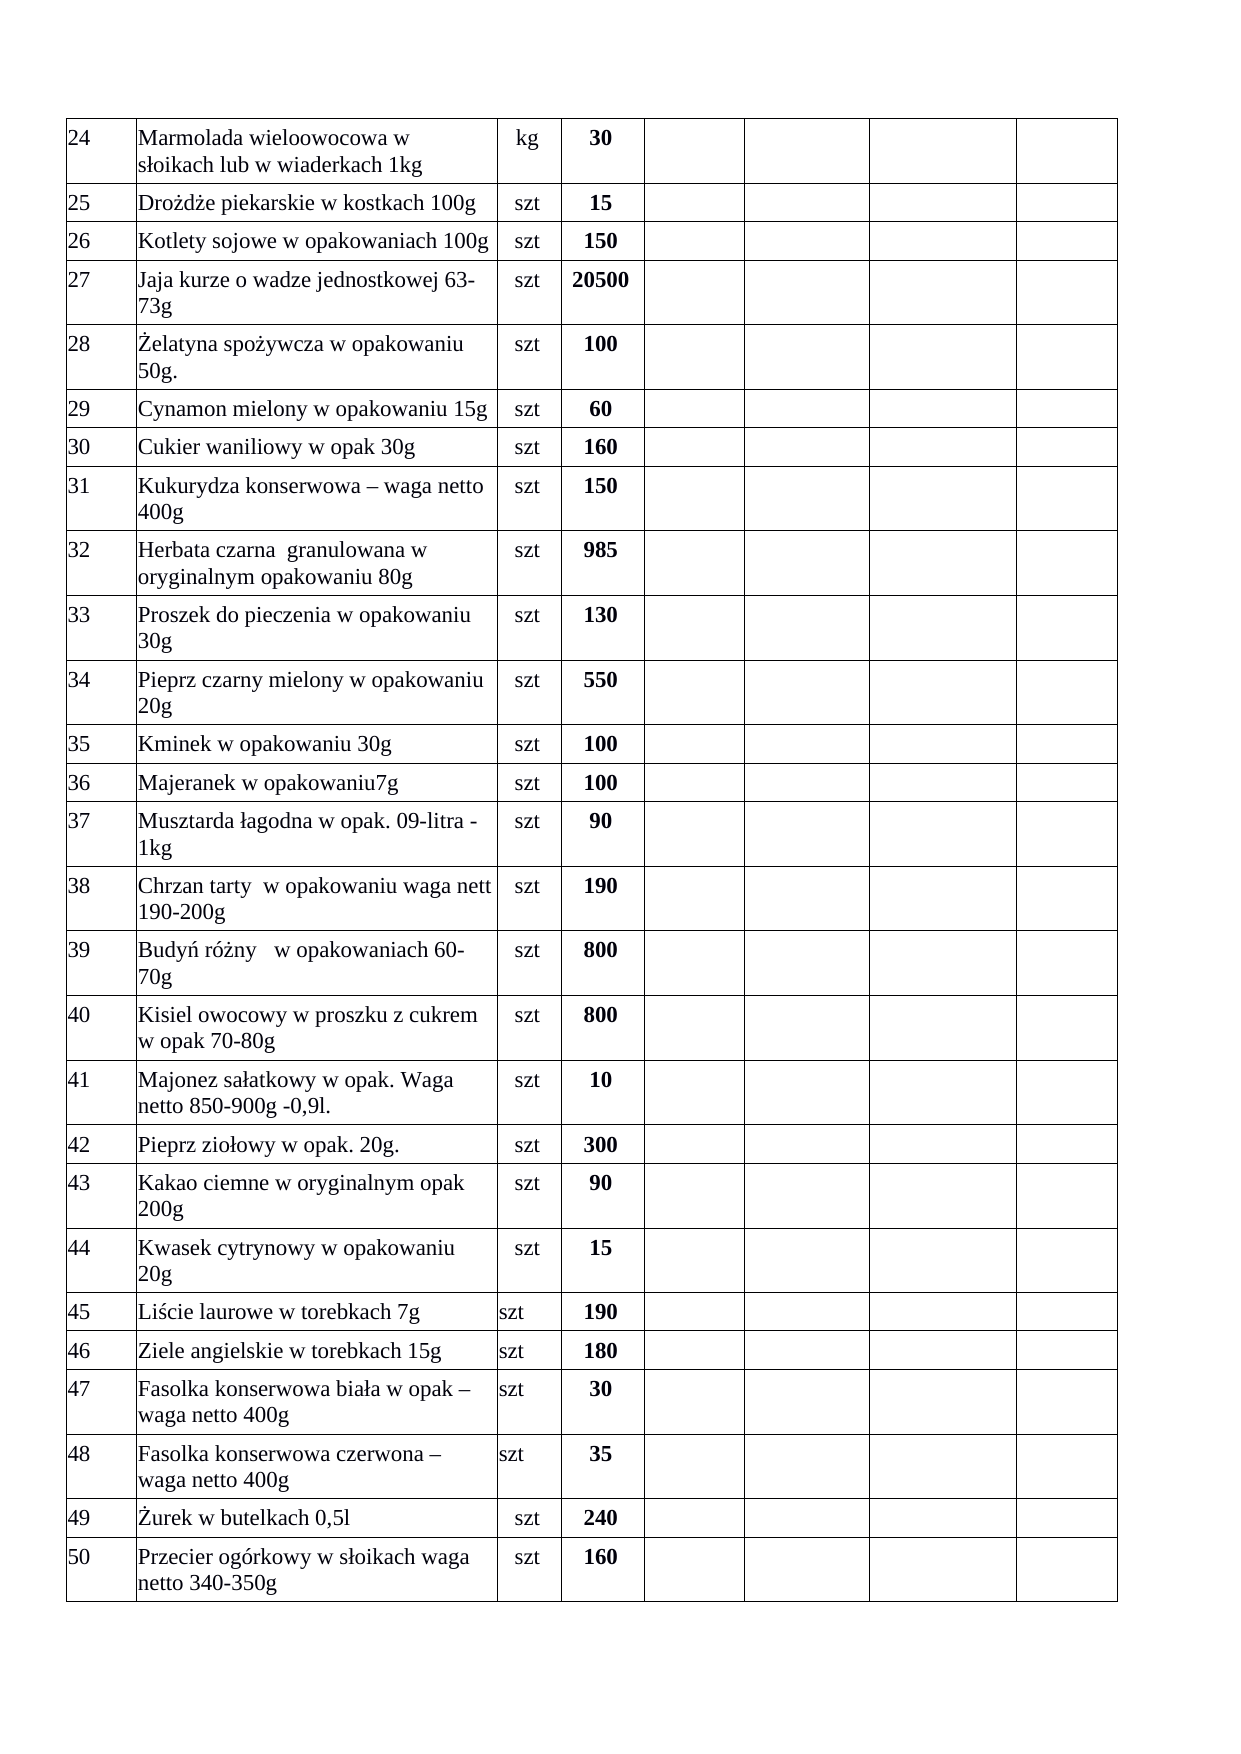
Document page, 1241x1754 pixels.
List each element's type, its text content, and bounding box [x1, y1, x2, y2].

table_cell [1017, 1061, 1117, 1124]
table_cell Żelatyna spożywcza w opakowaniu 50g. [137, 325, 497, 389]
table_cell [1017, 1293, 1117, 1330]
table_cell szt [498, 996, 561, 1060]
table_cell Fasolka konserwowa biała w opak – waga netto 400g [137, 1370, 497, 1433]
table_cell [870, 428, 1016, 466]
table_cell 100 [562, 325, 644, 389]
table_cell [745, 325, 869, 389]
table_cell 190 [562, 867, 644, 930]
table_cell 26 [67, 222, 136, 259]
table_cell Kukurydza konserwowa – waga netto 400g [137, 467, 497, 530]
table_cell [645, 119, 744, 183]
table_cell [645, 1331, 744, 1369]
table_cell [870, 931, 1016, 995]
table_cell szt [498, 184, 561, 221]
table_cell Cynamon mielony w opakowaniu 15g [137, 390, 497, 427]
table_cell 41 [67, 1061, 136, 1124]
table_cell [645, 802, 744, 866]
table_cell [745, 261, 869, 324]
table_cell [870, 119, 1016, 183]
table_cell 40 [67, 996, 136, 1060]
table_cell szt [498, 867, 561, 930]
table_cell [1017, 1499, 1117, 1536]
table_cell 800 [562, 996, 644, 1060]
table_cell szt [498, 661, 561, 724]
table_cell [870, 596, 1016, 659]
table_cell [1017, 1435, 1117, 1498]
table_cell 180 [562, 1331, 644, 1369]
table_cell [1017, 931, 1117, 995]
table_cell szt [498, 1538, 561, 1601]
table_cell szt [498, 531, 561, 595]
table_cell [645, 996, 744, 1060]
table_cell [1017, 531, 1117, 595]
table_cell Drożdże piekarskie w kostkach 100g [137, 184, 497, 221]
table_cell [1017, 596, 1117, 659]
table_cell [870, 261, 1016, 324]
table_cell 100 [562, 725, 644, 763]
table_cell [745, 1061, 869, 1124]
table_cell [870, 1538, 1016, 1601]
table_cell [870, 1499, 1016, 1536]
table_cell szt [498, 222, 561, 259]
table_cell szt [498, 1331, 561, 1369]
table_cell 31 [67, 467, 136, 530]
table_cell [745, 428, 869, 466]
table_cell [1017, 661, 1117, 724]
table_cell [745, 931, 869, 995]
table_cell [645, 1164, 744, 1227]
table_cell [1017, 390, 1117, 427]
table_cell [1017, 1538, 1117, 1601]
table_cell szt [498, 1164, 561, 1227]
table_cell [745, 1293, 869, 1330]
table_cell szt [498, 1125, 561, 1163]
table_cell Liście laurowe w torebkach 7g [137, 1293, 497, 1330]
table_cell szt [498, 931, 561, 995]
table_cell [645, 867, 744, 930]
table_cell Marmolada wieloowocowa w słoikach lub w wiaderkach 1kg [137, 119, 497, 183]
table_cell 300 [562, 1125, 644, 1163]
table_cell 32 [67, 531, 136, 595]
table_cell [870, 1229, 1016, 1292]
table_cell [870, 325, 1016, 389]
table_cell [645, 1538, 744, 1601]
table_cell [1017, 428, 1117, 466]
table_cell [645, 261, 744, 324]
table_cell Kakao ciemne w oryginalnym opak 200g [137, 1164, 497, 1227]
table_cell [645, 1370, 744, 1433]
table_cell [870, 661, 1016, 724]
table_cell 49 [67, 1499, 136, 1536]
table_cell Budyń różny w opakowaniach 60-70g [137, 931, 497, 995]
table_cell 30 [562, 119, 644, 183]
table_cell [870, 867, 1016, 930]
table_cell [745, 467, 869, 530]
table_cell [1017, 325, 1117, 389]
table_cell [870, 802, 1016, 866]
table_cell [645, 467, 744, 530]
table_cell [745, 1499, 869, 1536]
table_cell szt [498, 1370, 561, 1433]
table_cell [645, 325, 744, 389]
table_cell 37 [67, 802, 136, 866]
table_cell [745, 390, 869, 427]
table_cell [745, 1370, 869, 1433]
table_cell 150 [562, 467, 644, 530]
table_cell 46 [67, 1331, 136, 1369]
table_cell [745, 661, 869, 724]
table_cell 130 [562, 596, 644, 659]
table_cell [745, 1164, 869, 1227]
table_cell [870, 1125, 1016, 1163]
table_cell szt [498, 467, 561, 530]
table_cell Ziele angielskie w torebkach 15g [137, 1331, 497, 1369]
table_cell Kotlety sojowe w opakowaniach 100g [137, 222, 497, 259]
table_cell [645, 428, 744, 466]
table_cell 240 [562, 1499, 644, 1536]
table_cell 20500 [562, 261, 644, 324]
table_cell [1017, 1331, 1117, 1369]
table_cell szt [498, 325, 561, 389]
table_cell Cukier waniliowy w opak 30g [137, 428, 497, 466]
table_cell [745, 119, 869, 183]
table_cell [870, 222, 1016, 259]
table_cell Musztarda łagodna w opak. 09-litra -1kg [137, 802, 497, 866]
table_cell [870, 1164, 1016, 1227]
table_cell 985 [562, 531, 644, 595]
table_cell [745, 222, 869, 259]
table_cell szt [498, 764, 561, 801]
table_cell szt [498, 1499, 561, 1536]
table_cell [870, 725, 1016, 763]
table_cell [870, 390, 1016, 427]
table_cell [645, 725, 744, 763]
table_cell szt [498, 428, 561, 466]
table_cell [870, 996, 1016, 1060]
table_cell [645, 1125, 744, 1163]
table_cell 39 [67, 931, 136, 995]
table_cell 15 [562, 184, 644, 221]
table_cell 43 [67, 1164, 136, 1227]
table_cell [745, 725, 869, 763]
table_cell Kwasek cytrynowy w opakowaniu 20g [137, 1229, 497, 1292]
table_cell 35 [562, 1435, 644, 1498]
table_cell 15 [562, 1229, 644, 1292]
table_cell Herbata czarna granulowana w oryginalnym opakowaniu 80g [137, 531, 497, 595]
table_cell Proszek do pieczenia w opakowaniu 30g [137, 596, 497, 659]
table_cell kg [498, 119, 561, 183]
table_cell [745, 996, 869, 1060]
table_cell 38 [67, 867, 136, 930]
table_cell [645, 1229, 744, 1292]
table_cell [645, 596, 744, 659]
table_cell 36 [67, 764, 136, 801]
table_cell [745, 596, 869, 659]
table_cell [870, 1435, 1016, 1498]
table_cell szt [498, 802, 561, 866]
table_cell 25 [67, 184, 136, 221]
table_cell 800 [562, 931, 644, 995]
table_cell [1017, 1164, 1117, 1227]
table_cell [745, 802, 869, 866]
table_cell 27 [67, 261, 136, 324]
table_cell Majonez sałatkowy w opak. Waga netto 850-900g -0,9l. [137, 1061, 497, 1124]
table_cell [1017, 119, 1117, 183]
table_cell 30 [67, 428, 136, 466]
table_cell 48 [67, 1435, 136, 1498]
table_cell 28 [67, 325, 136, 389]
table_cell Żurek w butelkach 0,5l [137, 1499, 497, 1536]
table_cell 35 [67, 725, 136, 763]
table_cell [645, 1061, 744, 1124]
table_cell Jaja kurze o wadze jednostkowej 63-73g [137, 261, 497, 324]
table_cell [1017, 725, 1117, 763]
table_cell [645, 222, 744, 259]
table_cell 50 [67, 1538, 136, 1601]
table_cell Majeranek w opakowaniu7g [137, 764, 497, 801]
table_cell [745, 764, 869, 801]
table_cell 160 [562, 428, 644, 466]
table_cell [745, 531, 869, 595]
table_cell [1017, 261, 1117, 324]
table_cell Kminek w opakowaniu 30g [137, 725, 497, 763]
table_cell [870, 184, 1016, 221]
table_cell [1017, 1125, 1117, 1163]
table_cell Pieprz czarny mielony w opakowaniu 20g [137, 661, 497, 724]
table_cell 100 [562, 764, 644, 801]
table_cell 29 [67, 390, 136, 427]
table_cell [645, 531, 744, 595]
table_cell 44 [67, 1229, 136, 1292]
table_cell Chrzan tarty w opakowaniu waga nett 190-200g [137, 867, 497, 930]
table_cell [645, 764, 744, 801]
table_cell [1017, 764, 1117, 801]
table_cell [870, 764, 1016, 801]
table_cell [870, 1293, 1016, 1330]
table_cell 34 [67, 661, 136, 724]
table_cell 47 [67, 1370, 136, 1433]
table_cell szt [498, 390, 561, 427]
table_cell [745, 1331, 869, 1369]
table_cell Kisiel owocowy w proszku z cukrem w opak 70-80g [137, 996, 497, 1060]
table_cell [1017, 1370, 1117, 1433]
table_cell 33 [67, 596, 136, 659]
table_cell [870, 467, 1016, 530]
table_cell 30 [562, 1370, 644, 1433]
table_cell Przecier ogórkowy w słoikach waga netto 340-350g [137, 1538, 497, 1601]
table_cell 150 [562, 222, 644, 259]
table_cell [870, 1061, 1016, 1124]
table_cell [1017, 1229, 1117, 1292]
table_cell 42 [67, 1125, 136, 1163]
table_cell [745, 1538, 869, 1601]
table_cell [1017, 467, 1117, 530]
table_cell [745, 1125, 869, 1163]
table_cell 90 [562, 1164, 644, 1227]
table_cell szt [498, 725, 561, 763]
table_cell Fasolka konserwowa czerwona – waga netto 400g [137, 1435, 497, 1498]
table_cell 90 [562, 802, 644, 866]
table_cell [645, 1293, 744, 1330]
table_cell [1017, 222, 1117, 259]
table_cell szt [498, 261, 561, 324]
table_cell szt [498, 596, 561, 659]
table_cell [645, 390, 744, 427]
table_cell 160 [562, 1538, 644, 1601]
table_cell [645, 184, 744, 221]
table_cell [1017, 802, 1117, 866]
table_cell 10 [562, 1061, 644, 1124]
table_cell [645, 1435, 744, 1498]
table_cell [1017, 184, 1117, 221]
table_cell [745, 1435, 869, 1498]
table_cell [745, 184, 869, 221]
table_cell szt [498, 1061, 561, 1124]
table_cell [1017, 867, 1117, 930]
table_cell [745, 867, 869, 930]
table_cell [645, 1499, 744, 1536]
table_cell 550 [562, 661, 644, 724]
table_cell szt [498, 1229, 561, 1292]
table_cell [870, 1331, 1016, 1369]
table_cell 24 [67, 119, 136, 183]
table_cell [1017, 996, 1117, 1060]
table_cell Pieprz ziołowy w opak. 20g. [137, 1125, 497, 1163]
table_cell szt [498, 1435, 561, 1498]
table_cell 60 [562, 390, 644, 427]
table_cell szt [498, 1293, 561, 1330]
table_cell 190 [562, 1293, 644, 1330]
table_cell [645, 931, 744, 995]
table_cell [645, 661, 744, 724]
table_cell [745, 1229, 869, 1292]
table_cell [870, 1370, 1016, 1433]
table_cell 45 [67, 1293, 136, 1330]
table_cell [870, 531, 1016, 595]
